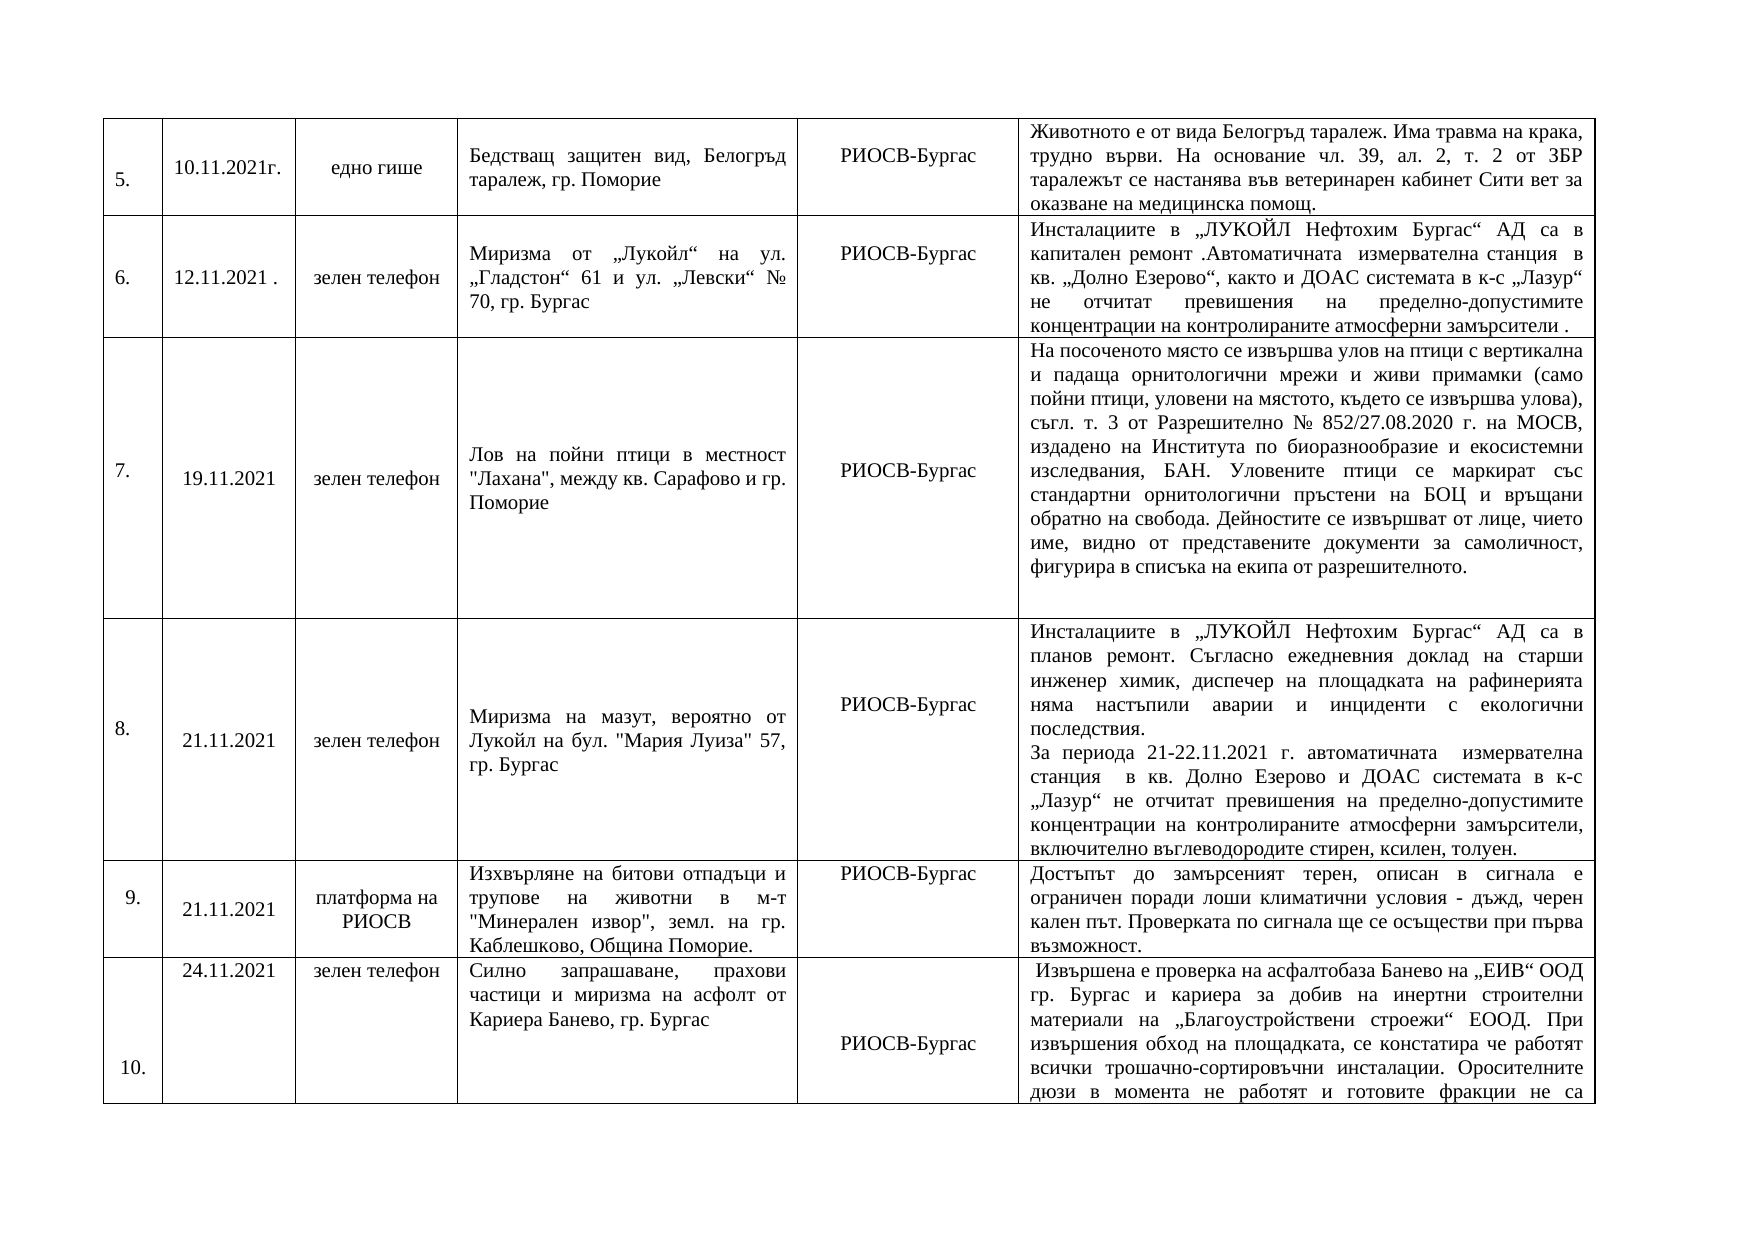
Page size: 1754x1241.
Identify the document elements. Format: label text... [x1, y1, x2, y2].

table_cell зелен телефон [296, 338, 457, 618]
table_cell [458, 958, 797, 1103]
table_cell 7. [104, 338, 162, 618]
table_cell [1019, 958, 1594, 1103]
table_cell Лов на пойни птици в местност "Лахана", между кв. Сарафово и гр. Поморие [458, 338, 797, 618]
table_cell Инсталациите в „ЛУКОЙЛ Нефтохим Бургас“ АД са в планов ремонт. Съгласно ежедневния доклад на старши инженер химик, диспечер на площадката на рафинерията няма настъпили аварии и инциденти с екологични последствия. За периода 21-22.11.2021 г. автоматичната измервателна станция в кв. Долно Езерово и ДОАС системата в к-с „Лазур“ не отчитат превишения на пределно-допустимите концентрации на контролираните атмосферни замърсители, включително въглеводородите стирен, ксилен, толуен. [1019, 619, 1594, 860]
table_cell 21.11.2021 [163, 619, 295, 860]
table_cell 10.11.2021г. [163, 119, 295, 215]
table_cell 9. [104, 861, 162, 957]
table_cell 10. [104, 958, 162, 1103]
table_cell зелен телефон [296, 216, 457, 337]
table_cell Инсталациите в „ЛУКОЙЛ Нефтохим Бургас“ АД са в капитален ремонт .Автоматичната измервателна станция в кв. „Долно Езерово“, както и ДОАС системата в к-с „Лазур“ не отчитат превишения на пределно-допустимите концентрации на контролираните атмосферни замърсители . [1019, 216, 1594, 337]
table_cell зелен телефон [296, 958, 457, 1103]
table_cell 12.11.2021 . [163, 216, 295, 337]
table_cell едно гише [296, 119, 457, 215]
table_cell РИОСВ-Бургас [798, 119, 1018, 215]
table_cell РИОСВ-Бургас [798, 338, 1018, 618]
table_cell платформа на РИОСВ [296, 861, 457, 957]
table_cell Бедстващ защитен вид, Белогръд таралеж, гр. Поморие [458, 119, 797, 215]
table_cell 6. [104, 216, 162, 337]
table_cell Достъпът до замърсеният терен, описан в сигнала е ограничен поради лоши климатични условия - дъжд, черен кален път. Проверката по сигнала ще се осъществи при първа възможност. [1019, 861, 1594, 957]
table_cell РИОСВ-Бургас [798, 216, 1018, 337]
table_cell 24.11.2021 [163, 958, 295, 1103]
table_cell 5. [104, 119, 162, 215]
table_cell РИОСВ-Бургас [798, 619, 1018, 860]
table_cell 19.11.2021 [163, 338, 295, 618]
table_cell зелен телефон [296, 619, 457, 860]
table_cell Животното е от вида Белогръд таралеж. Има травма на крака, трудно върви. На основание чл. 39, ал. 2, т. 2 от ЗБР таралежът се настанява във ветеринарен кабинет Сити вет за оказване на медицинска помощ. [1019, 119, 1594, 215]
table_cell РИОСВ-Бургас [798, 861, 1018, 957]
table_cell Миризма от „Лукойл“ на ул. „Гладстон“ 61 и ул. „Левски“ № 70, гр. Бургас [458, 216, 797, 337]
table_cell РИОСВ-Бургас [798, 958, 1018, 1103]
table_cell 8. [104, 619, 162, 860]
table_cell На посоченото място се извършва улов на птици с вертикална и падаща орнитологични мрежи и живи примамки (само пойни птици, уловени на мястото, където се извършва улова), съгл. т. 3 от Разрешително № 852/27.08.2020 г. на МОСВ, издадено на Института по биоразнообразие и екосистемни изследвания, БАН. Уловените птици се маркират със стандартни орнитологични пръстени на БОЦ и връщани обратно на свобода. Дейностите се извършват от лице, чието име, видно от представените документи за самоличност, фигурира в списъка на екипа от разрешителното. [1019, 338, 1594, 618]
table_cell Миризма на мазут, вероятно от Лукойл на бул. "Мария Луиза" 57, гр. Бургас [458, 619, 797, 860]
table_cell 21.11.2021 [163, 861, 295, 957]
table_cell Изхвърляне на битови отпадъци и трупове на животни в м-т "Минерален извор", земл. на гр. Каблешково, Община Поморие. [458, 861, 797, 957]
